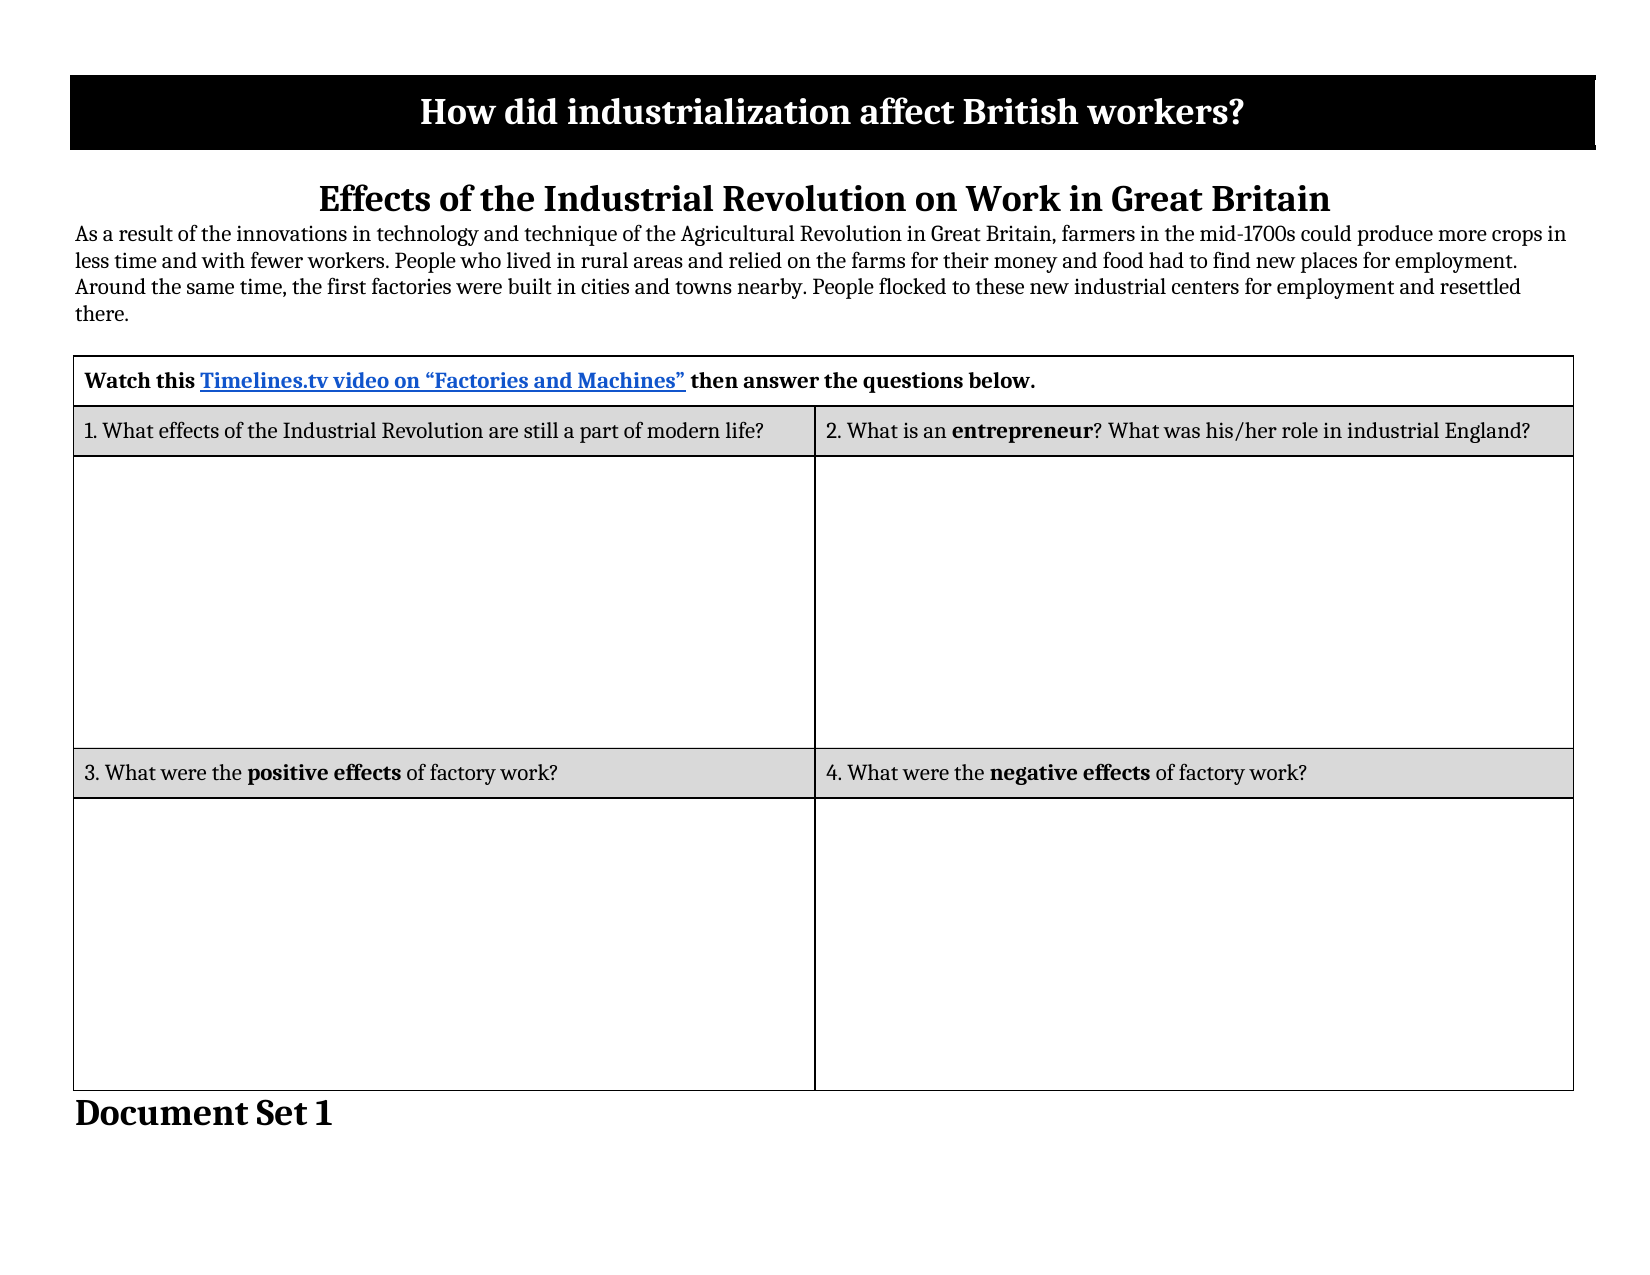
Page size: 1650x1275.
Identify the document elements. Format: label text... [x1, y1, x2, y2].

text Effects of the Industrial Revolution on Work in Great Britain [75, 178, 1575, 221]
text As a result of the innovations in technology and technique of the Agricultural Revolution in Great Britain, farmers in the mid-1700s could produce more crops in less time and with fewer workers. People who lived in rural areas and relied on the farms for their money and food had to find new places for employment. Around the same time, the first factories were built in cities and towns nearby. People flocked to these new industrial centers for employment and resettled there. [75, 221, 1575, 327]
table_cell [816, 457, 1573, 747]
table_cell [74, 799, 814, 1090]
table_cell 3. What were the positive effects of factory work? [74, 749, 814, 797]
table_header Watch this Timelines.tv video on “Factories and Machines” then answer the questions below. [74, 357, 1573, 405]
text Document Set 1 [75, 1091, 1575, 1134]
table_cell [74, 457, 814, 747]
table_cell 4. What were the negative effects of factory work? [816, 749, 1573, 797]
table_cell [816, 799, 1573, 1090]
table_cell 1. What effects of the Industrial Revolution are still a part of modern life? [74, 407, 814, 455]
table_cell 2. What is an entrepreneur? What was his/her role in industrial England? [816, 407, 1573, 455]
table_header How did industrialization affect British workers? [75, 80, 1591, 145]
